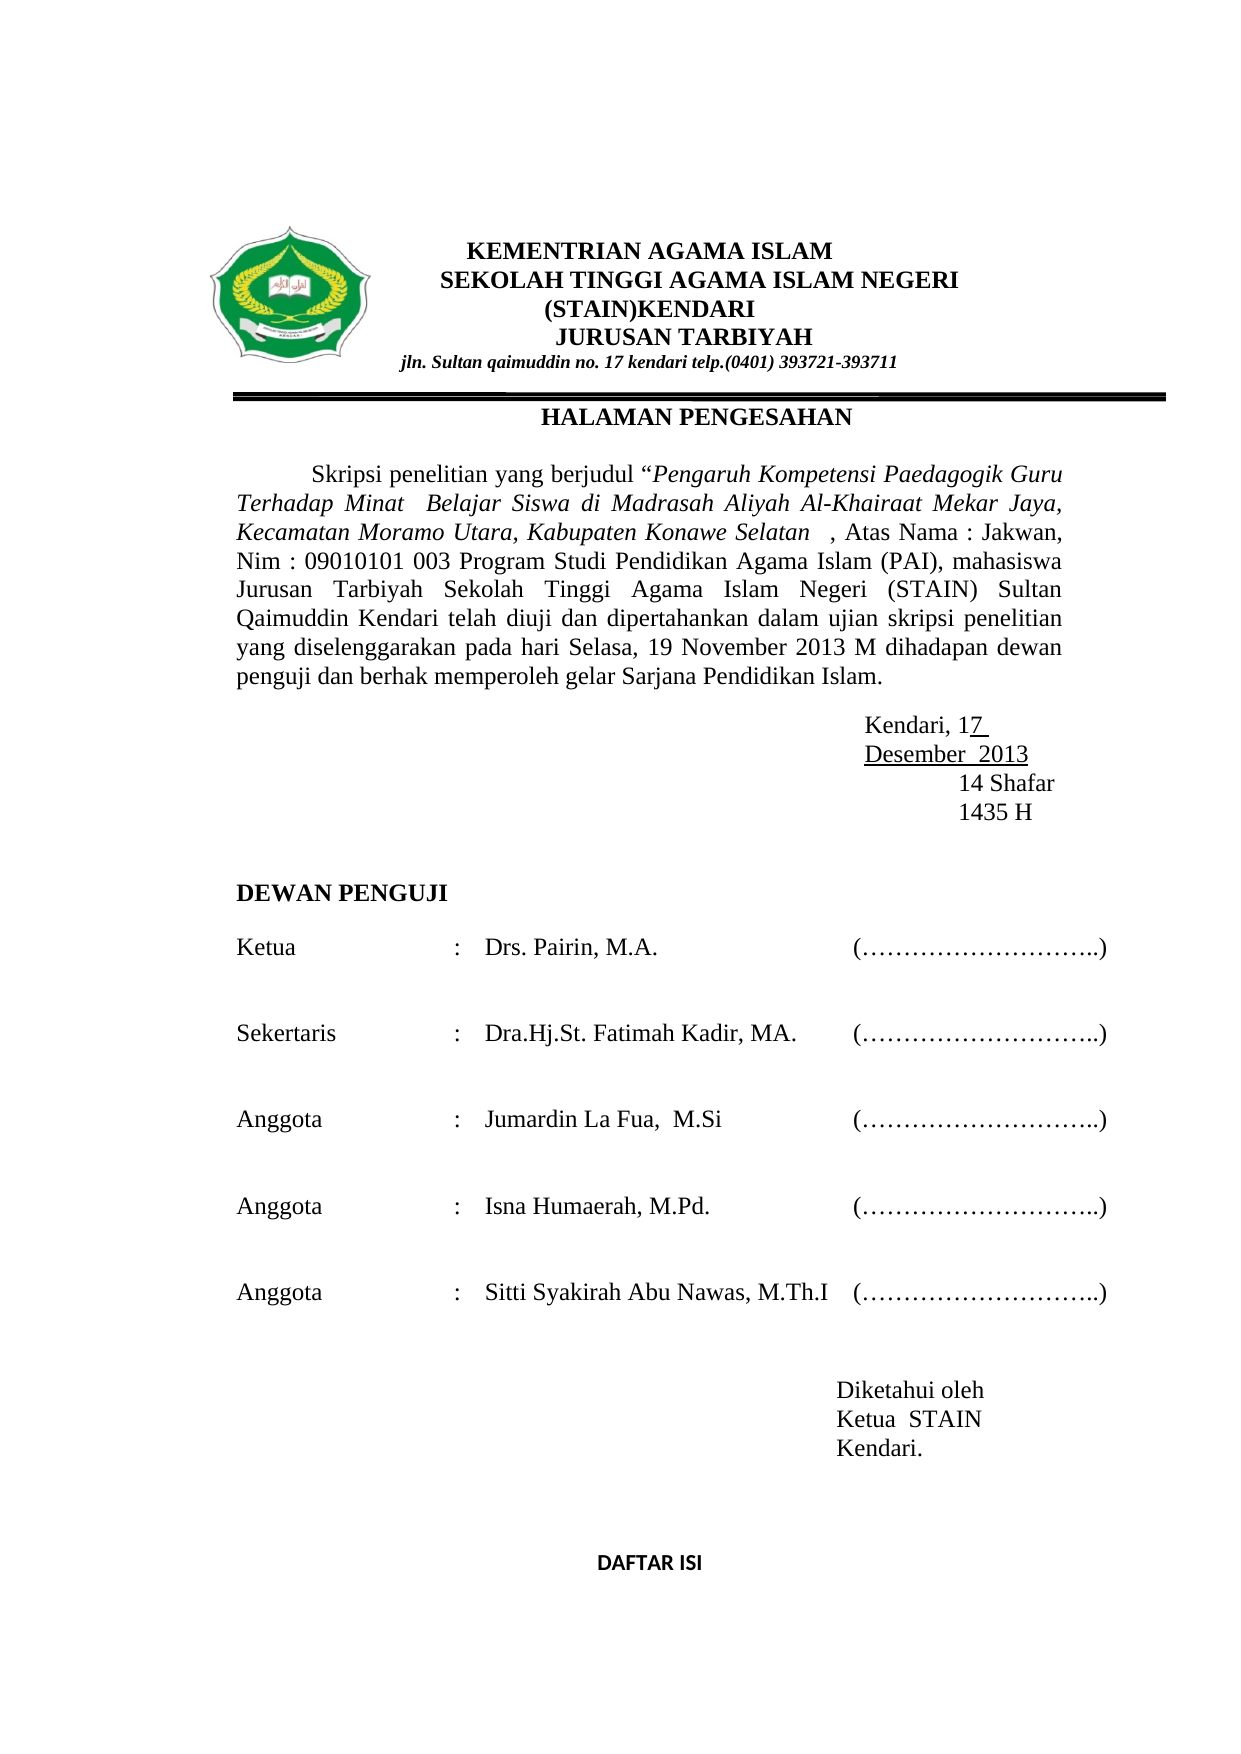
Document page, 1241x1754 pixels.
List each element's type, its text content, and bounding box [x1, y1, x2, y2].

text DEWAN PENGUJI [236, 878, 1063, 907]
table_cell (………………………..) [842, 1019, 1167, 1104]
table_cell Dra.Hj.St. Fatimah Kadir, MA. [473, 1019, 842, 1104]
table_cell Sekertaris [236, 1019, 442, 1104]
text Skripsi penelitian yang berjudul “Pengaruh Kompetensi Paedagogik Guru Terhadap Minat Belajar Siswa di Madrasah Aliyah Al-Khairaat Mekar Jaya, Kecamatan Moramo Utara, Kabupaten Konawe Selatan , Atas Nama : Jakwan, Nim : 09010101 003 Program Studi Pendidikan Agama Islam (PAI), mahasiswa Jurusan Tarbiyah Sekolah Tinggi Agama Islam Negeri (STAIN) Sultan Qaimuddin Kendari telah diuji dan dipertahankan dalam ujian skripsi penelitian yang diselenggarakan pada hari Selasa, 19 November 2013 M dihadapan dewan penguji dan berhak memperoleh gelar Sarjana Pendidikan Islam. [236, 459, 1063, 689]
text SEKOLAH TINGGI AGAMA ISLAM NEGERI (STAIN)KENDARI [371, 265, 1063, 322]
table_cell Isna Humaerah, M.Pd. [473, 1191, 842, 1277]
table_cell Anggota [236, 1191, 442, 1277]
table_cell (………………………..) [842, 1277, 1167, 1319]
picture [209, 226, 371, 363]
text DAFTAR ISI [236, 1548, 1063, 1576]
text Ketua STAIN Kendari. [836, 1404, 1063, 1462]
table_cell (………………………..) [842, 1191, 1167, 1277]
text JURUSAN TARBIYAH [371, 322, 1063, 351]
table_cell Anggota [236, 1277, 442, 1319]
table_cell (………………………..) [842, 1105, 1167, 1191]
table_cell : [443, 1277, 473, 1319]
table_header : [443, 932, 473, 1018]
text jln. Sultan qaimuddin no. 17 kendari telp.(0401) 393721-393711 [236, 351, 1063, 373]
table_header (………………………..) [842, 932, 1167, 1018]
table_cell Anggota [236, 1105, 442, 1191]
text HALAMAN PENGESAHAN [236, 402, 1063, 430]
text Kendari, 17 Desember 2013 [864, 710, 1063, 768]
table_cell : [443, 1191, 473, 1277]
table_cell Jumardin La Fua, M.Si [473, 1105, 842, 1191]
table_header Drs. Pairin, M.A. [473, 932, 842, 1018]
table_cell : [443, 1019, 473, 1104]
table_header Ketua [236, 932, 442, 1018]
table_cell : [443, 1105, 473, 1191]
text Diketahui oleh [836, 1376, 1063, 1404]
text 14 Shafar 1435 H [958, 768, 1063, 825]
text KEMENTRIAN AGAMA ISLAM [371, 236, 1063, 265]
table_cell Sitti Syakirah Abu Nawas, M.Th.I [473, 1277, 842, 1319]
